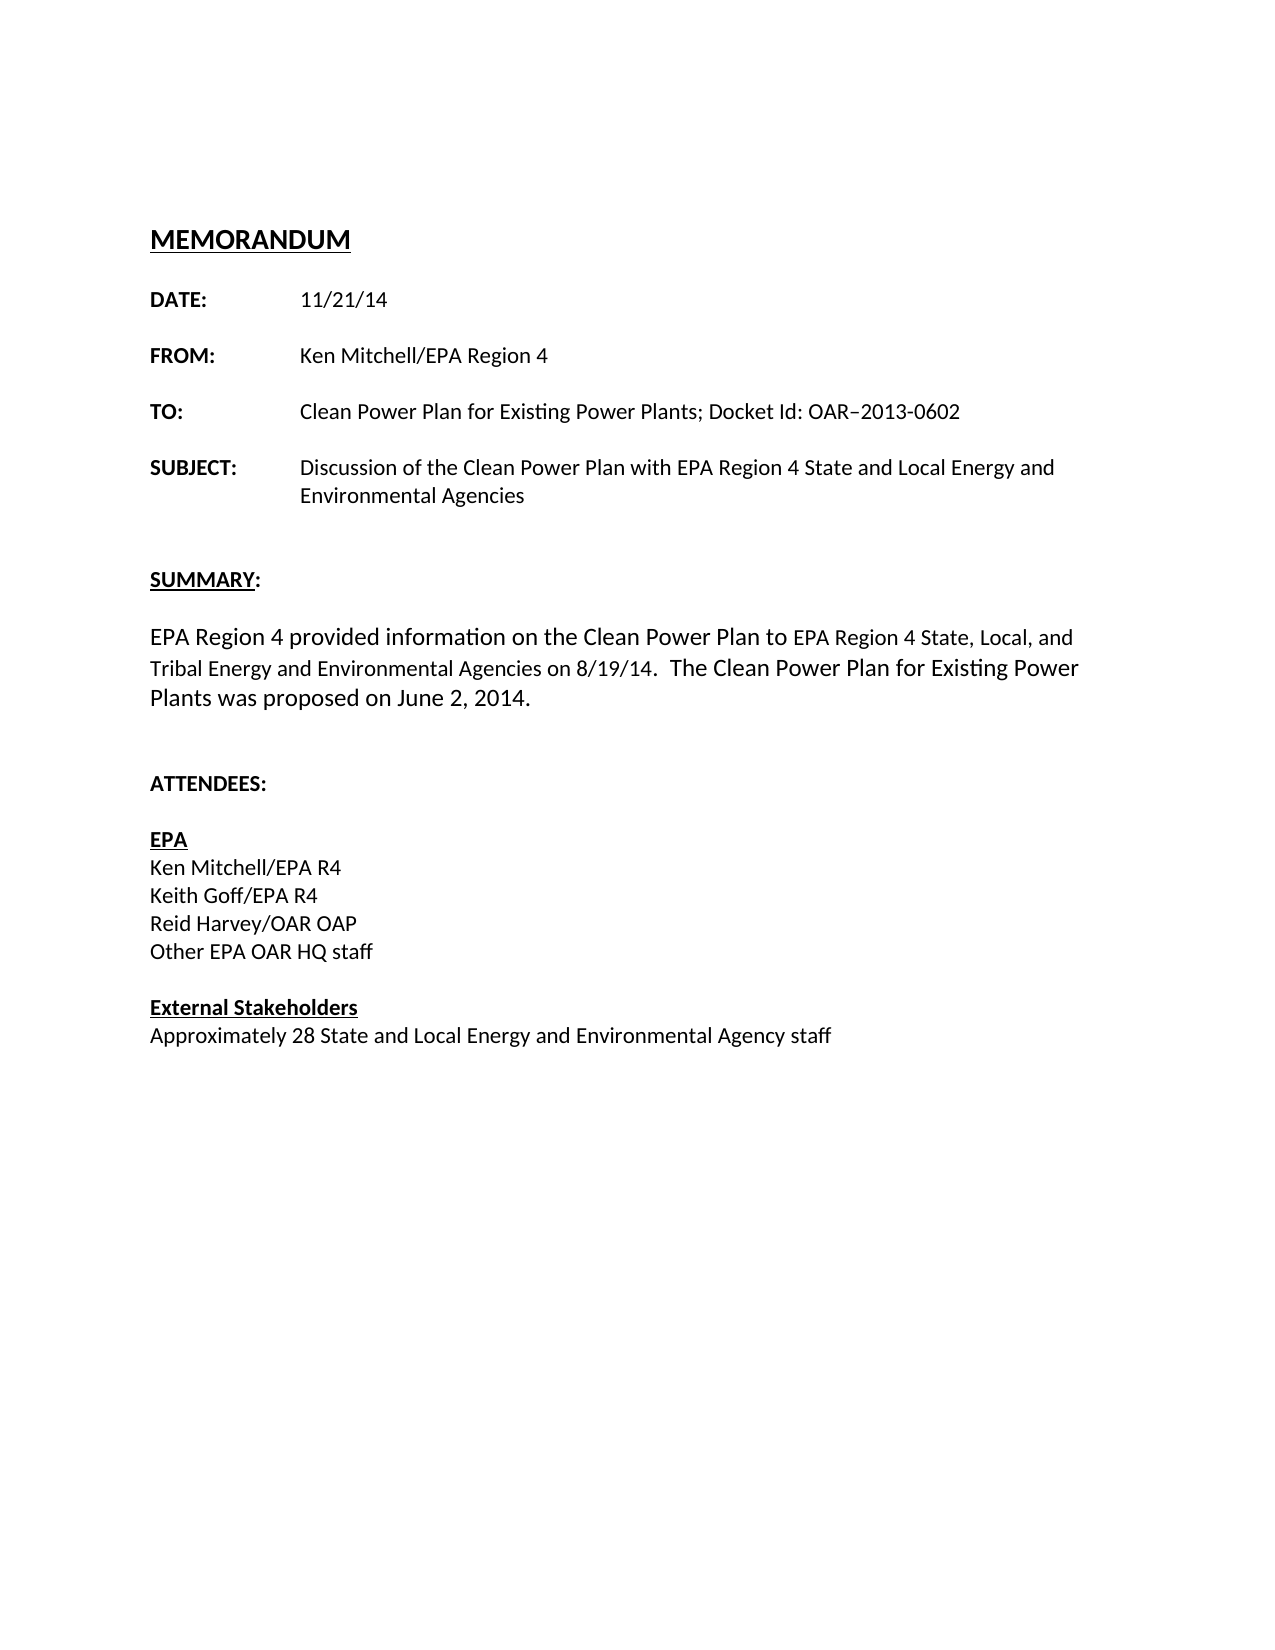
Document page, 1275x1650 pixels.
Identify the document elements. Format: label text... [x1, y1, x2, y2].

text From: Ken Mitchell/EPA Region 4 [150, 341, 1125, 369]
text Ken Mitchell/EPA R4 [150, 853, 1125, 881]
text To: Clean Power Plan for Existing Power Plants; Docket Id: OAR–2013-0602 [150, 397, 1125, 425]
text Other EPA OAR HQ staff [150, 937, 1125, 965]
text Summary: [150, 565, 1125, 593]
text Tribal Energy and Environmental Agencies on 8/19/14. The Clean Power Plan for Existing Power [150, 652, 1125, 682]
text Date: 11/21/14 [150, 285, 1125, 313]
text EPA [150, 797, 1125, 853]
text External Stakeholders [150, 993, 1125, 1021]
text Attendees: [150, 769, 1125, 797]
text Approximately 28 State and Local Energy and Environmental Agency staff [150, 1021, 1125, 1049]
text MEMORANDUM [150, 221, 1125, 257]
text Plants was proposed on June 2, 2014. [150, 682, 1125, 713]
text Subject: Discussion of the Clean Power Plan with EPA Region 4 State and Local Energy and Environmental Agencies [150, 453, 1125, 509]
text Keith Goff/EPA R4 [150, 881, 1125, 909]
text Reid Harvey/OAR OAP [150, 909, 1125, 937]
text EPA Region 4 provided information on the Clean Power Plan to EPA Region 4 State, Local, and [150, 621, 1125, 652]
